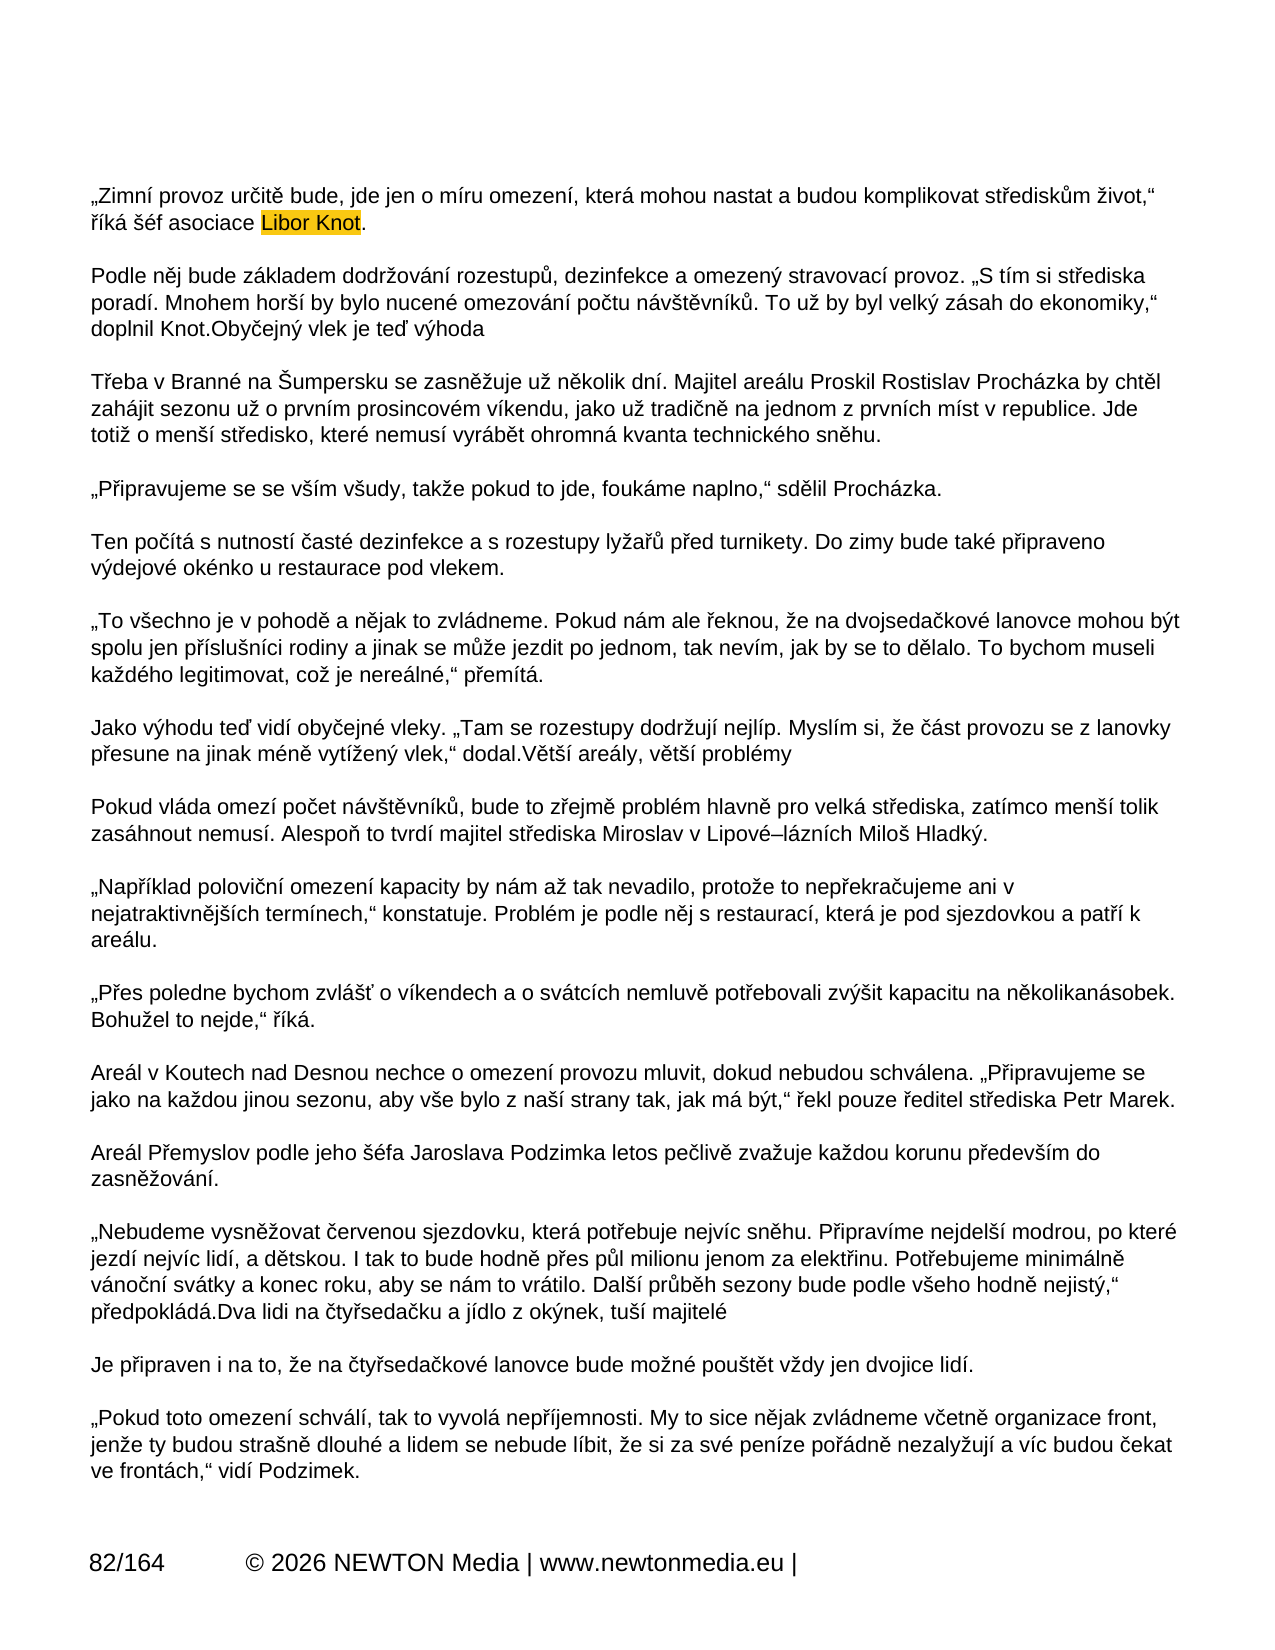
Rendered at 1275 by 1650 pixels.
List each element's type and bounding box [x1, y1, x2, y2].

table_header [89, 148, 1186, 1483]
